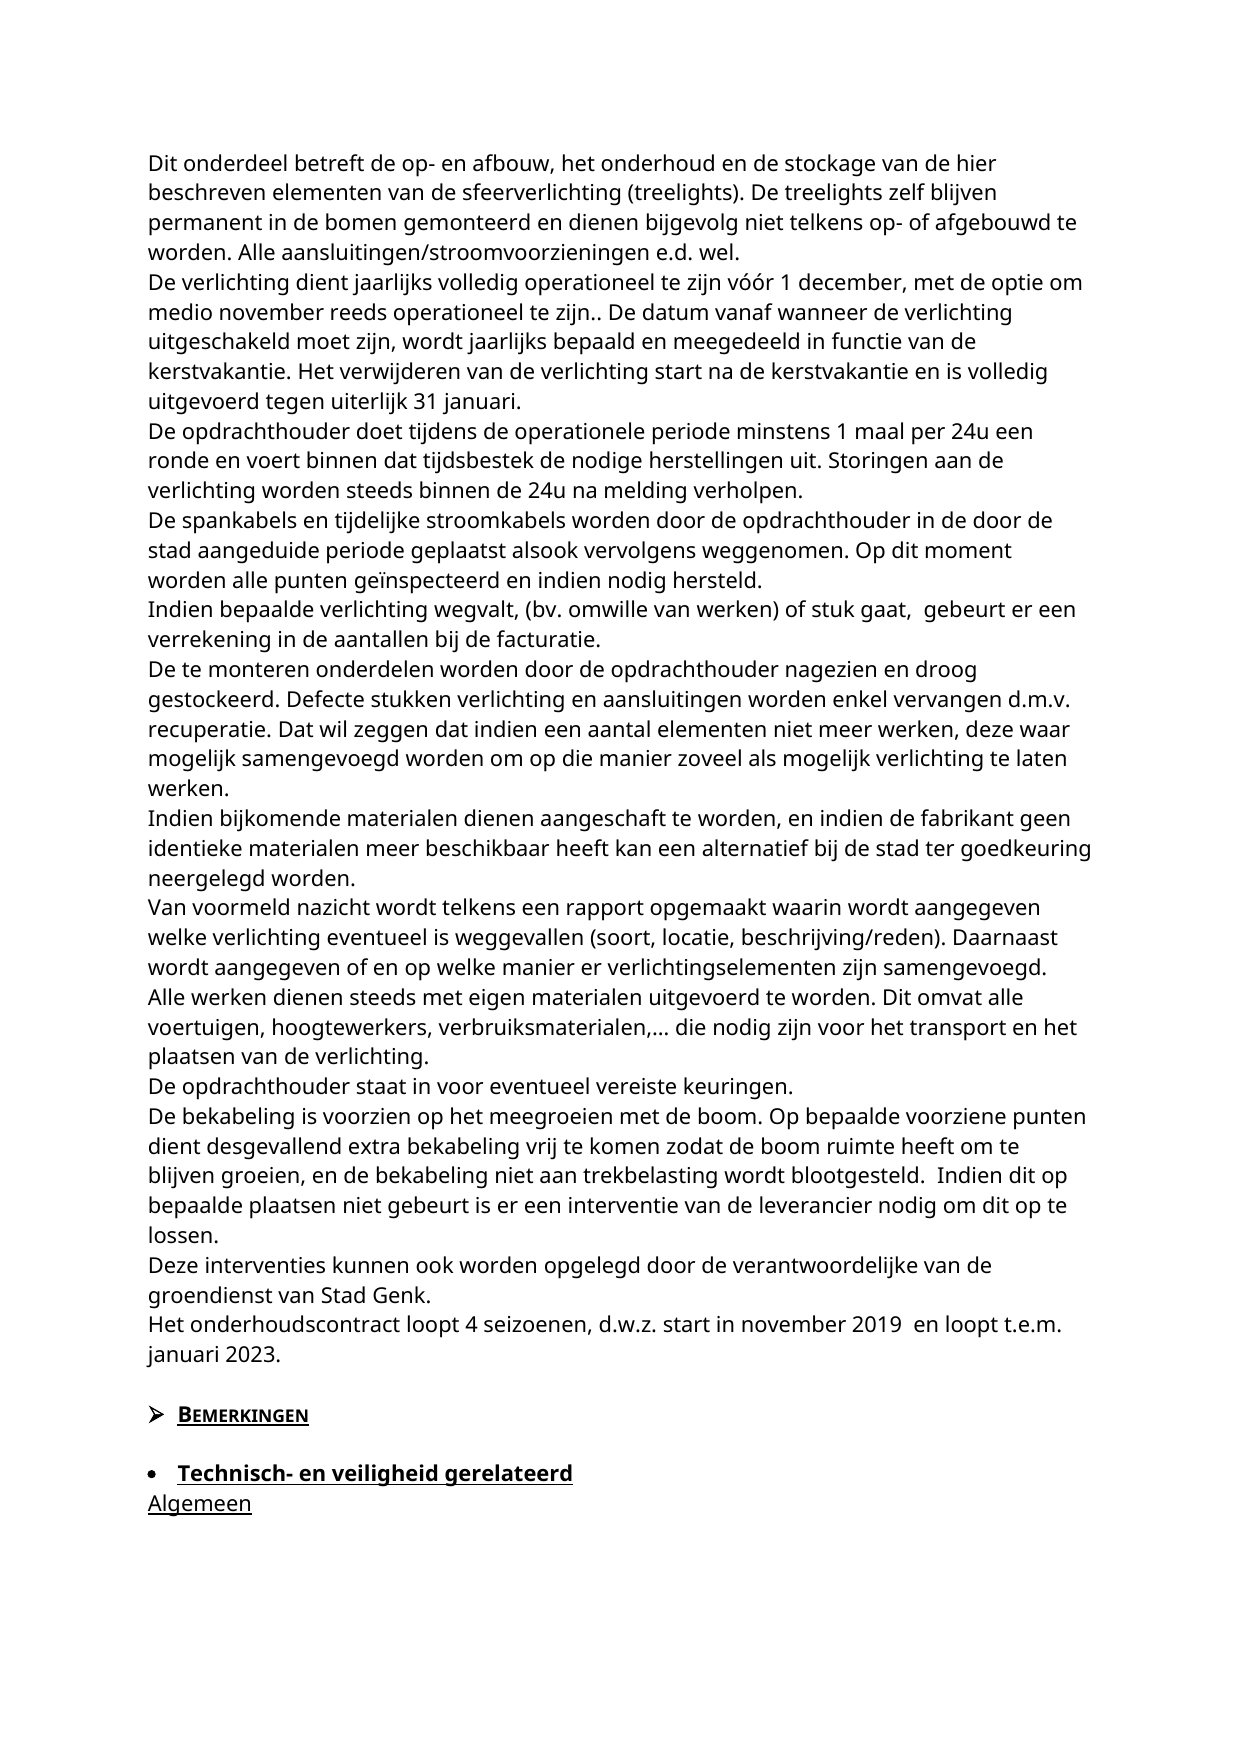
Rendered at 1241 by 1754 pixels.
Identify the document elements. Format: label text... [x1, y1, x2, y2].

text Indien bepaalde verlichting wegvalt, (bv. omwille van werken) of stuk gaat, gebeurt er een verrekening in de aantallen bij de facturatie. [148, 594, 1093, 654]
list Technisch- en veiligheid gerelateerd [148, 1458, 1093, 1488]
text De verlichting dient jaarlijks volledig operationeel te zijn vóór 1 december, met de optie om medio november reeds operationeel te zijn.. De datum vanaf wanneer de verlichting uitgeschakeld moet zijn, wordt jaarlijks bepaald en meegedeeld in functie van de kerstvakantie. Het verwijderen van de verlichting start na de kerstvakantie en is volledig uitgevoerd tegen uiterlijk 31 januari. [148, 267, 1093, 416]
text De opdrachthouder staat in voor eventueel vereiste keuringen. [148, 1071, 1093, 1101]
text De spankabels en tijdelijke stroomkabels worden door de opdrachthouder in de door de stad aangeduide periode geplaatst alsook vervolgens weggenomen. Op dit moment worden alle punten geïnspecteerd en indien nodig hersteld. [148, 505, 1093, 594]
text Indien bijkomende materialen dienen aangeschaft te worden, en indien de fabrikant geen identieke materialen meer beschikbaar heeft kan een alternatief bij de stad ter goedkeuring neergelegd worden. [148, 803, 1093, 892]
text Van voormeld nazicht wordt telkens een rapport opgemaakt waarin wordt aangegeven welke verlichting eventueel is weggevallen (soort, locatie, beschrijving/reden). Daarnaast wordt aangegeven of en op welke manier er verlichtingselementen zijn samengevoegd. [148, 892, 1093, 982]
text Algemeen [148, 1488, 1093, 1518]
list Bemerkingen [148, 1399, 1093, 1429]
text De opdrachthouder doet tijdens de operationele periode minstens 1 maal per 24u een ronde en voert binnen dat tijdsbestek de nodige herstellingen uit. Storingen aan de verlichting worden steeds binnen de 24u na melding verholpen. [148, 416, 1093, 505]
text De te monteren onderdelen worden door de opdrachthouder nagezien en droog gestockeerd. Defecte stukken verlichting en aansluitingen worden enkel vervangen d.m.v. recuperatie. Dat wil zeggen dat indien een aantal elementen niet meer werken, deze waar mogelijk samengevoegd worden om op die manier zoveel als mogelijk verlichting te laten werken. [148, 654, 1093, 803]
text De bekabeling is voorzien op het meegroeien met de boom. Op bepaalde voorziene punten dient desgevallend extra bekabeling vrij te komen zodat de boom ruimte heeft om te blijven groeien, en de bekabeling niet aan trekbelasting wordt blootgesteld. Indien dit op bepaalde plaatsen niet gebeurt is er een interventie van de leverancier nodig om dit op te lossen. Deze interventies kunnen ook worden opgelegd door de verantwoordelijke van de groendienst van Stad Genk. Het onderhoudscontract loopt 4 seizoenen, d.w.z. start in november 2019 en loopt t.e.m. januari 2023. [148, 1101, 1093, 1369]
text Alle werken dienen steeds met eigen materialen uitgevoerd te worden. Dit omvat alle voertuigen, hoogtewerkers, verbruiksmaterialen,… die nodig zijn voor het transport en het plaatsen van de verlichting. [148, 982, 1093, 1071]
text Dit onderdeel betreft de op- en afbouw, het onderhoud en de stockage van de hier beschreven elementen van de sfeerverlichting (treelights). De treelights zelf blijven permanent in de bomen gemonteerd en dienen bijgevolg niet telkens op- of afgebouwd te worden. Alle aansluitingen/stroomvoorzieningen e.d. wel. [148, 148, 1093, 267]
